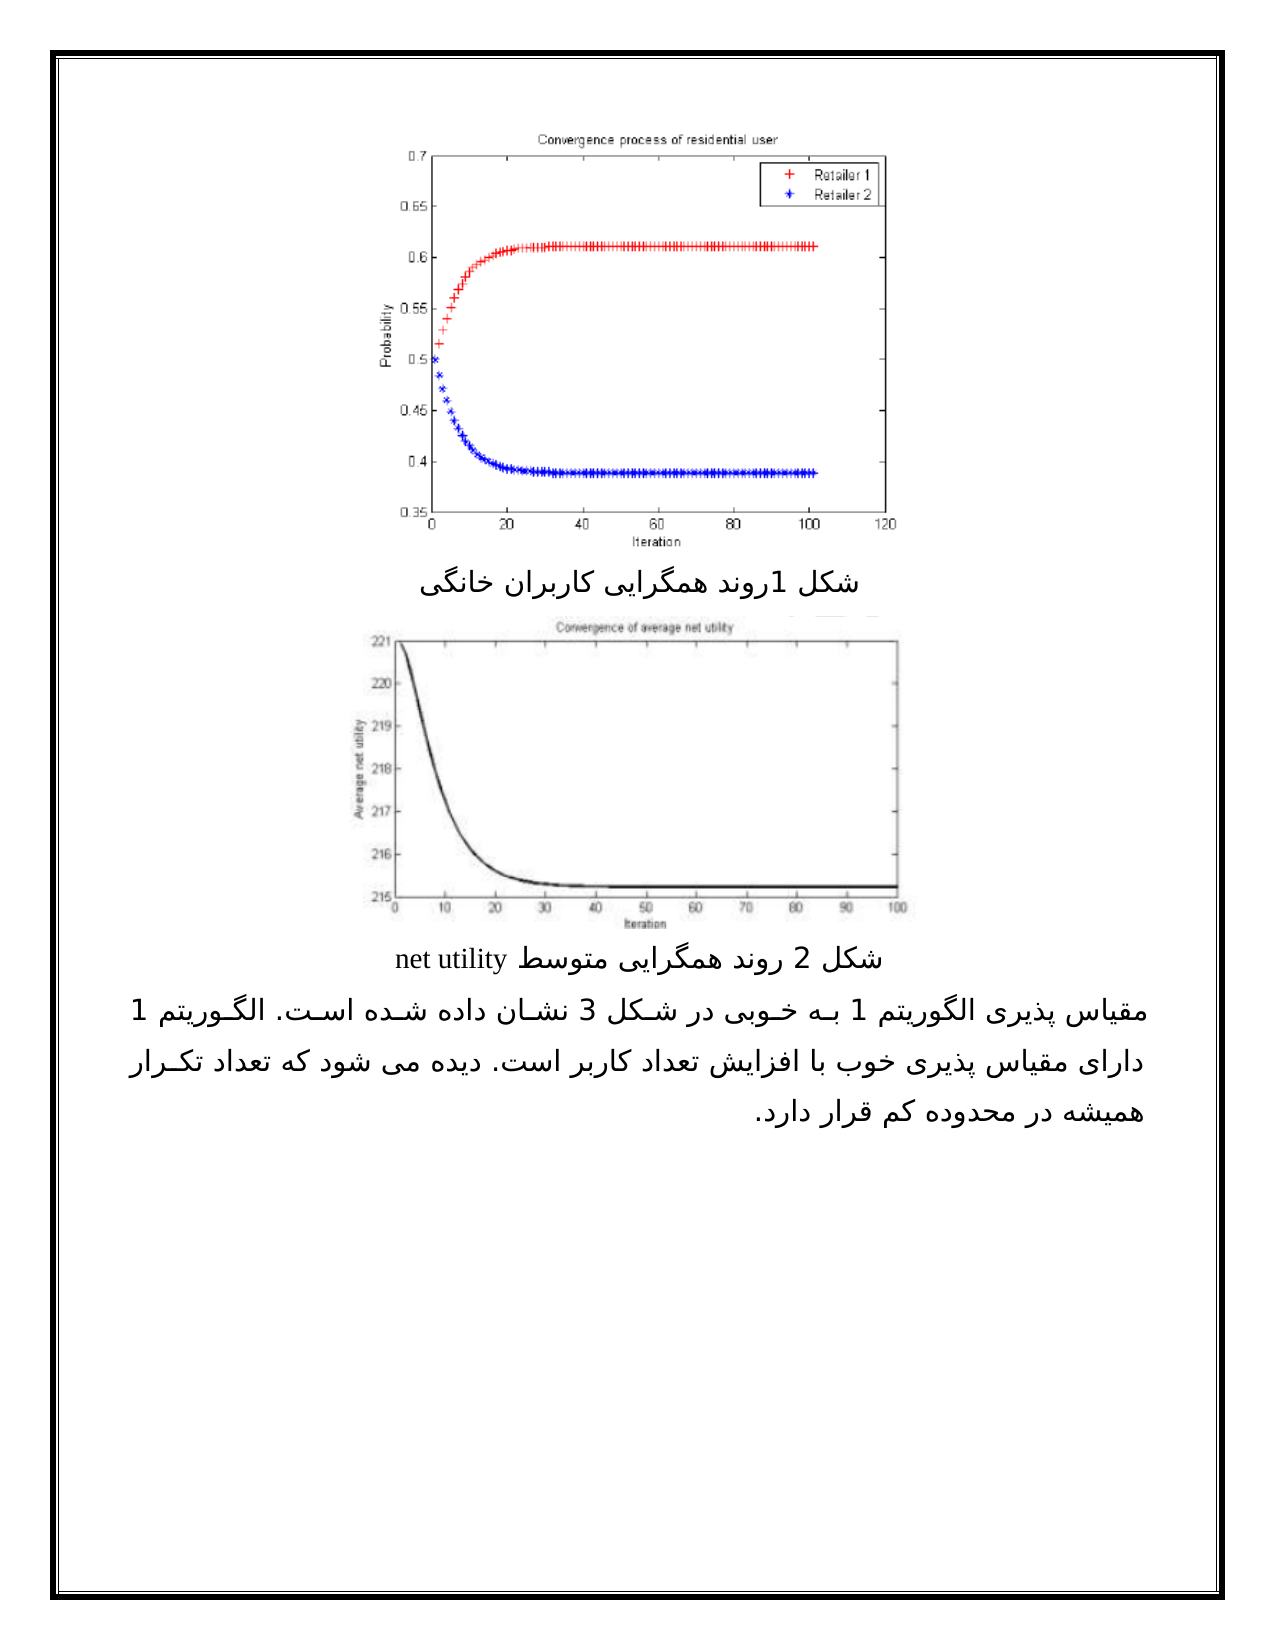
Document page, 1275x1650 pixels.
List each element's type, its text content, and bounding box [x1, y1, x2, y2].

picture [373, 130, 905, 552]
picture [349, 616, 929, 929]
text شکل 1روند همگرایی کاربران خانگی [130, 565, 1149, 599]
text مقیاس پذیری الگوریتم 1 به خوبی در شکل 3 نشان داده شده است. الگوریتم 1 دارای مقیاس پذیری خوب با افزایش تعداد کاربر است. دیده می شود که تعداد تکرار همیشه در محدوده کم قرار دارد. [130, 993, 1149, 1129]
text شکل 2 روند همگرایی متوسط net utility [130, 942, 1149, 976]
